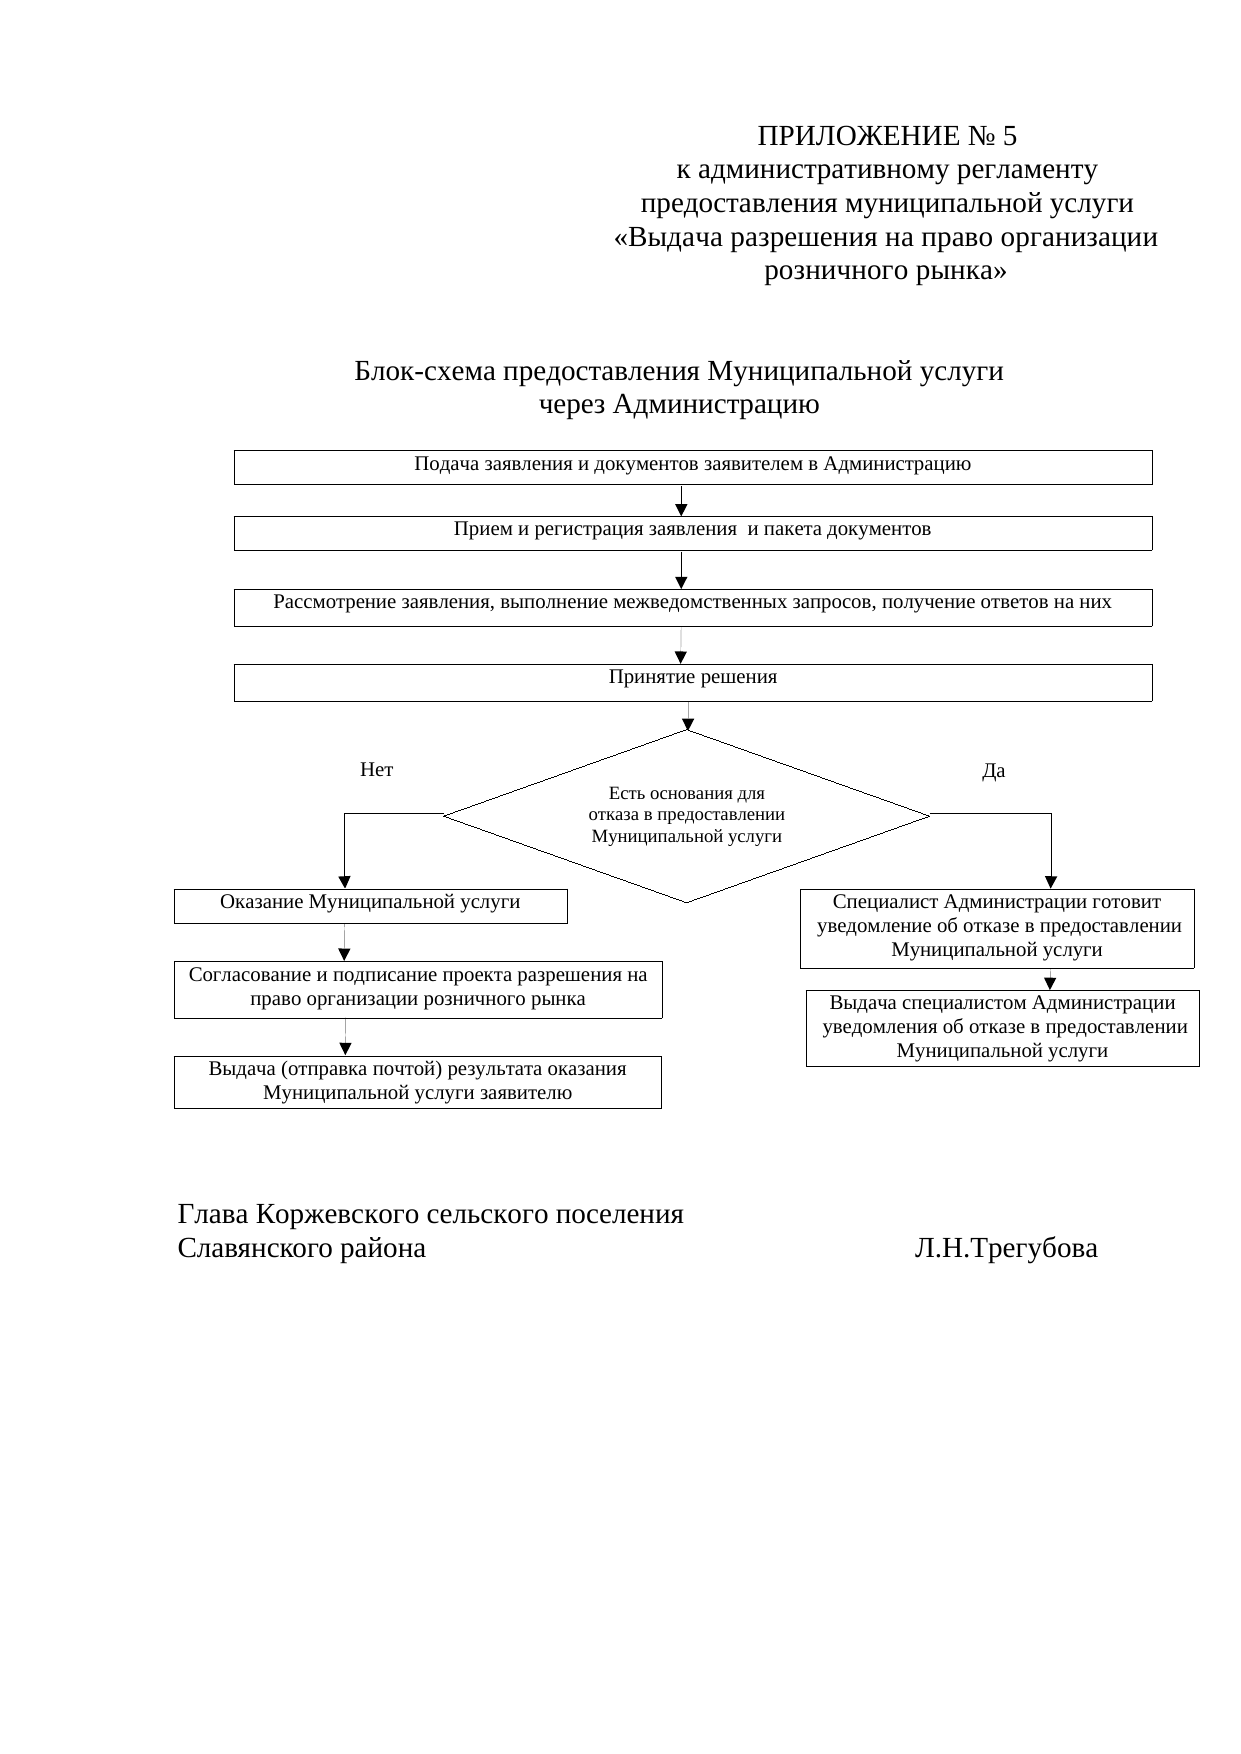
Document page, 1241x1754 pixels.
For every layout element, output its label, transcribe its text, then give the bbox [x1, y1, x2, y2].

text Блок-схема предоставления Муниципальной услуги [177, 353, 1181, 386]
text к административному регламенту [591, 152, 1181, 185]
text предоставления муниципальной услуги «Выдача разрешения на право организации розничного рынка» [591, 185, 1181, 286]
text ПРИЛОЖЕНИЕ № 5 [591, 118, 1181, 152]
text через Администрацию [177, 386, 1181, 420]
text Славянского района Л.Н.Трегубова [177, 1230, 1181, 1263]
text Глава Коржевского сельского поселения [177, 1196, 1181, 1230]
